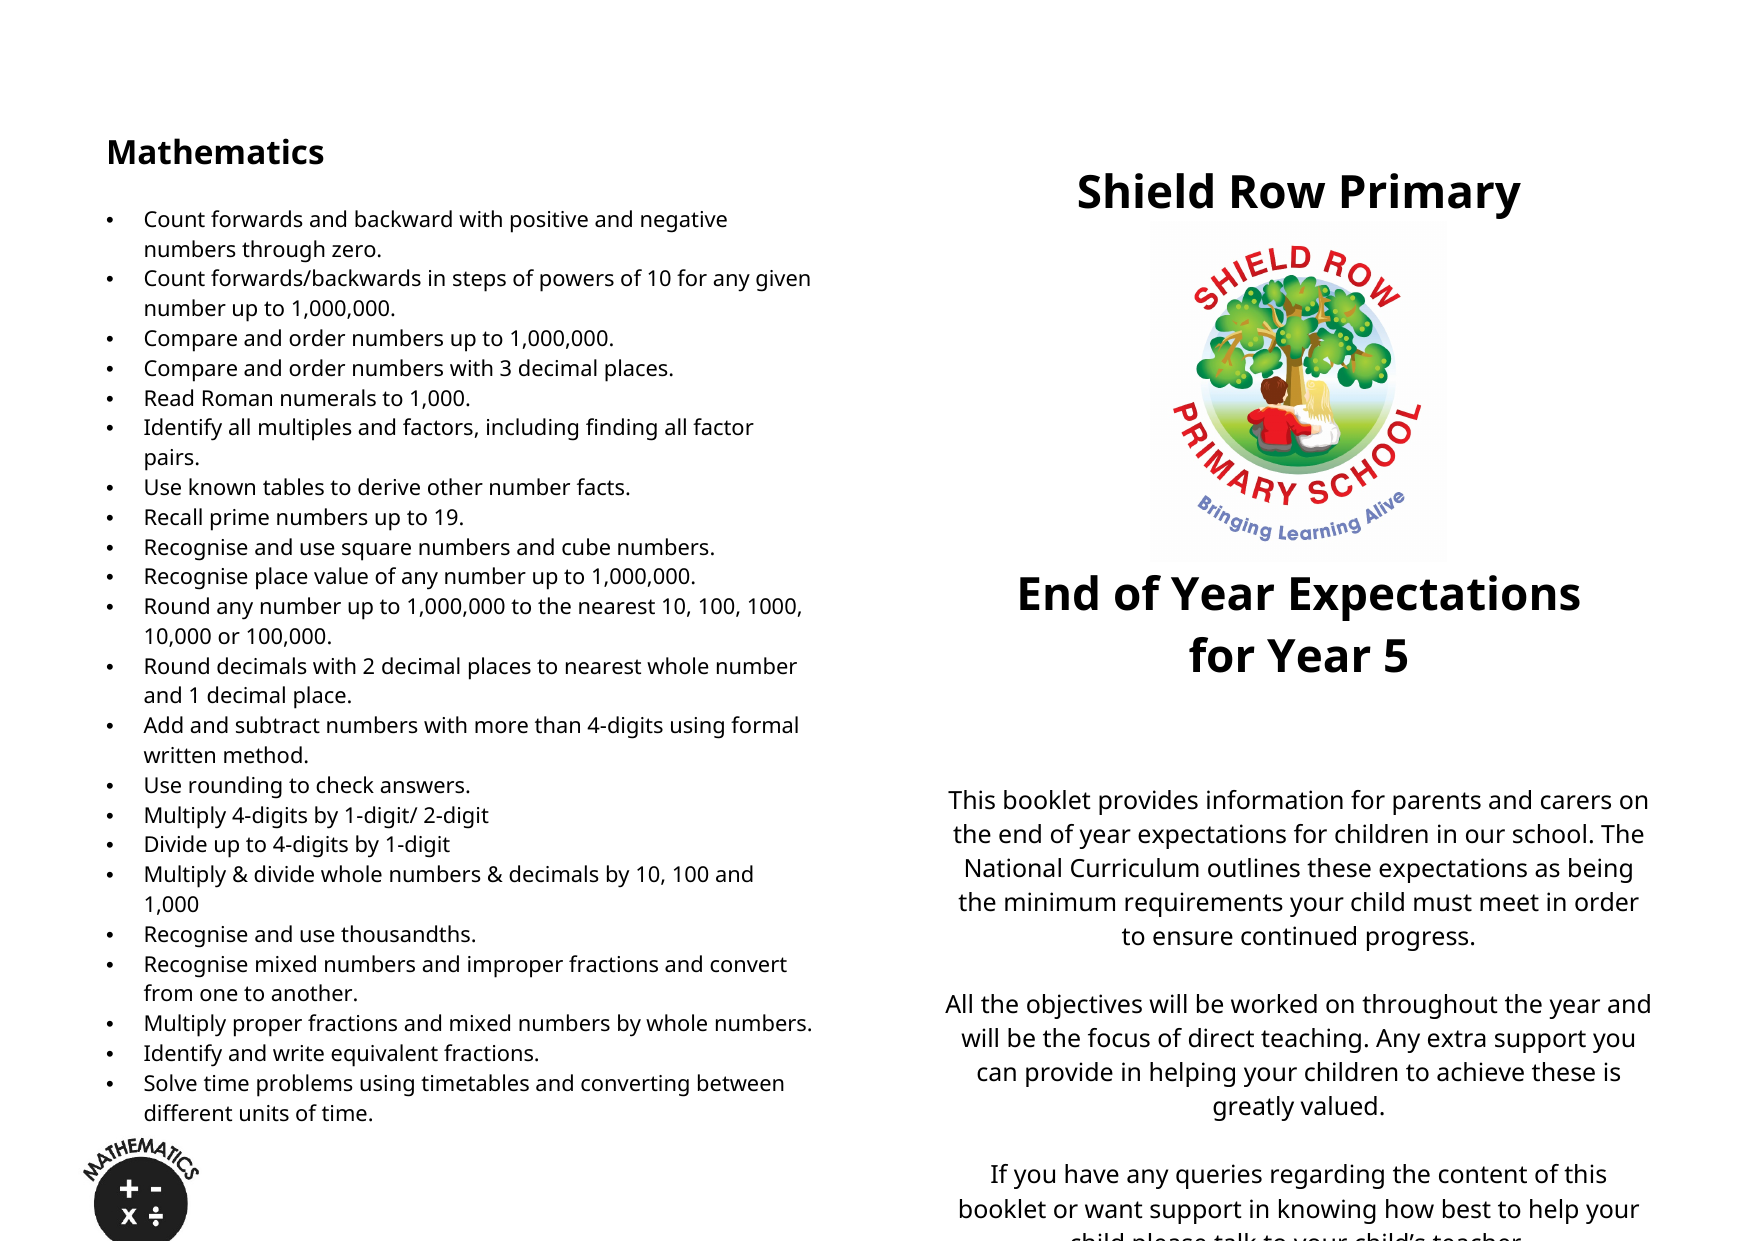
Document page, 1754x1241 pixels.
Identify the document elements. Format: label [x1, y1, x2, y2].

picture [72, 1135, 208, 1241]
